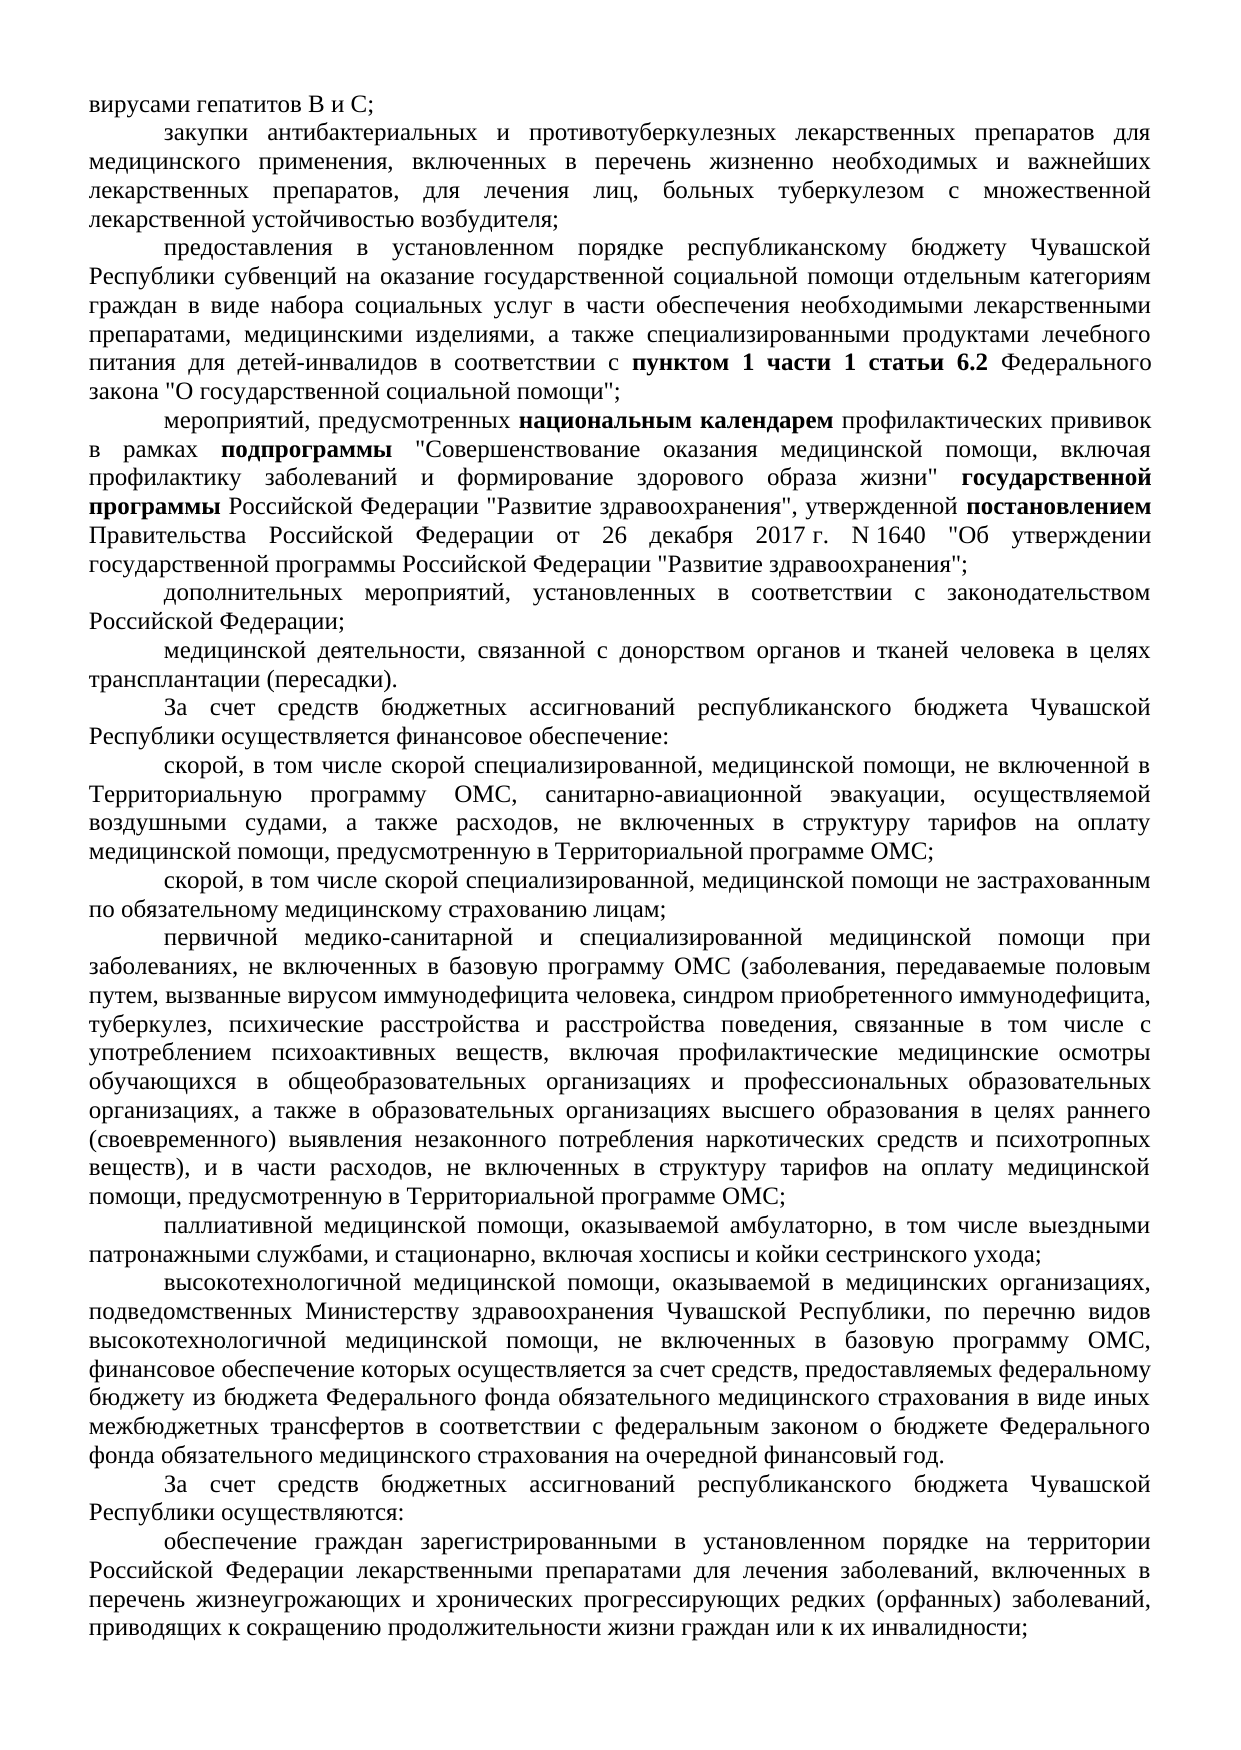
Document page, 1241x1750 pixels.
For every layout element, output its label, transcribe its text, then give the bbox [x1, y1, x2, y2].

text мероприятий, предусмотренных национальным календарем профилактических прививок в рамках подпрограммы "Совершенствование оказания медицинской помощи, включая профилактику заболеваний и формирование здорового образа жизни" государственной программы Российской Федерации "Развитие здравоохранения", утвержденной постановлением Правительства Российской Федерации от 26 декабря 2017 г. N 1640 "Об утверждении государственной программы Российской Федерации "Развитие здравоохранения"; [89, 405, 1152, 577]
text дополнительных мероприятий, установленных в соответствии с законодательством Российской Федерации; [89, 577, 1152, 635]
text скорой, в том числе скорой специализированной, медицинской помощи, не включенной в Территориальную программу ОМС, санитарно-авиационной эвакуации, осуществляемой воздушными судами, а также расходов, не включенных в структуру тарифов на оплату медицинской помощи, предусмотренную в Территориальной программе ОМС; [89, 750, 1152, 865]
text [89, 89, 1152, 117]
text медицинской деятельности, связанной с донорством органов и тканей человека в целях трансплантации (пересадки). [89, 635, 1152, 692]
text закупки антибактериальных и противотуберкулезных лекарственных препаратов для медицинского применения, включенных в перечень жизненно необходимых и важнейших лекарственных препаратов, для лечения лиц, больных туберкулезом с множественной лекарственной устойчивостью возбудителя; [89, 117, 1152, 232]
text За счет средств бюджетных ассигнований республиканского бюджета Чувашской Республики осуществляются: [89, 1469, 1152, 1526]
text первичной медико-санитарной и специализированной медицинской помощи при заболеваниях, не включенных в базовую программу ОМС (заболевания, передаваемые половым путем, вызванные вирусом иммунодефицита человека, синдром приобретенного иммунодефицита, туберкулез, психические расстройства и расстройства поведения, связанные в том числе с употреблением психоактивных веществ, включая профилактические медицинские осмотры обучающихся в общеобразовательных организациях и профессиональных образовательных организациях, а также в образовательных организациях высшего образования в целях раннего (своевременного) выявления незаконного потребления наркотических средств и психотропных веществ), и в части расходов, не включенных в структуру тарифов на оплату медицинской помощи, предусмотренную в Территориальной программе ОМС; [89, 922, 1152, 1210]
text За счет средств бюджетных ассигнований республиканского бюджета Чувашской Республики осуществляется финансовое обеспечение: [89, 692, 1152, 750]
text предоставления в установленном порядке республиканскому бюджету Чувашской Республики субвенций на оказание государственной социальной помощи отдельным категориям граждан в виде набора социальных услуг в части обеспечения необходимыми лекарственными препаратами, медицинскими изделиями, а также специализированными продуктами лечебного питания для детей-инвалидов в соответствии с пунктом 1 части 1 статьи 6.2 Федерального закона "О государственной социальной помощи"; [89, 232, 1152, 405]
text скорой, в том числе скорой специализированной, медицинской помощи не застрахованным по обязательному медицинскому страхованию лицам; [89, 865, 1152, 922]
text паллиативной медицинской помощи, оказываемой амбулаторно, в том числе выездными патронажными службами, и стационарно, включая хосписы и койки сестринского ухода; [89, 1210, 1152, 1267]
text обеспечение граждан зарегистрированными в установленном порядке на территории Российской Федерации лекарственными препаратами для лечения заболеваний, включенных в перечень жизнеугрожающих и хронических прогрессирующих редких (орфанных) заболеваний, приводящих к сокращению продолжительности жизни граждан или к их инвалидности; [89, 1526, 1152, 1641]
text высокотехнологичной медицинской помощи, оказываемой в медицинских организациях, подведомственных Министерству здравоохранения Чувашской Республики, по перечню видов высокотехнологичной медицинской помощи, не включенных в базовую программу ОМС, финансовое обеспечение которых осуществляется за счет средств, предоставляемых федеральному бюджету из бюджета Федерального фонда обязательного медицинского страхования в виде иных межбюджетных трансфертов в соответствии с федеральным законом о бюджете Федерального фонда обязательного медицинского страхования на очередной финансовый год. [89, 1267, 1152, 1469]
